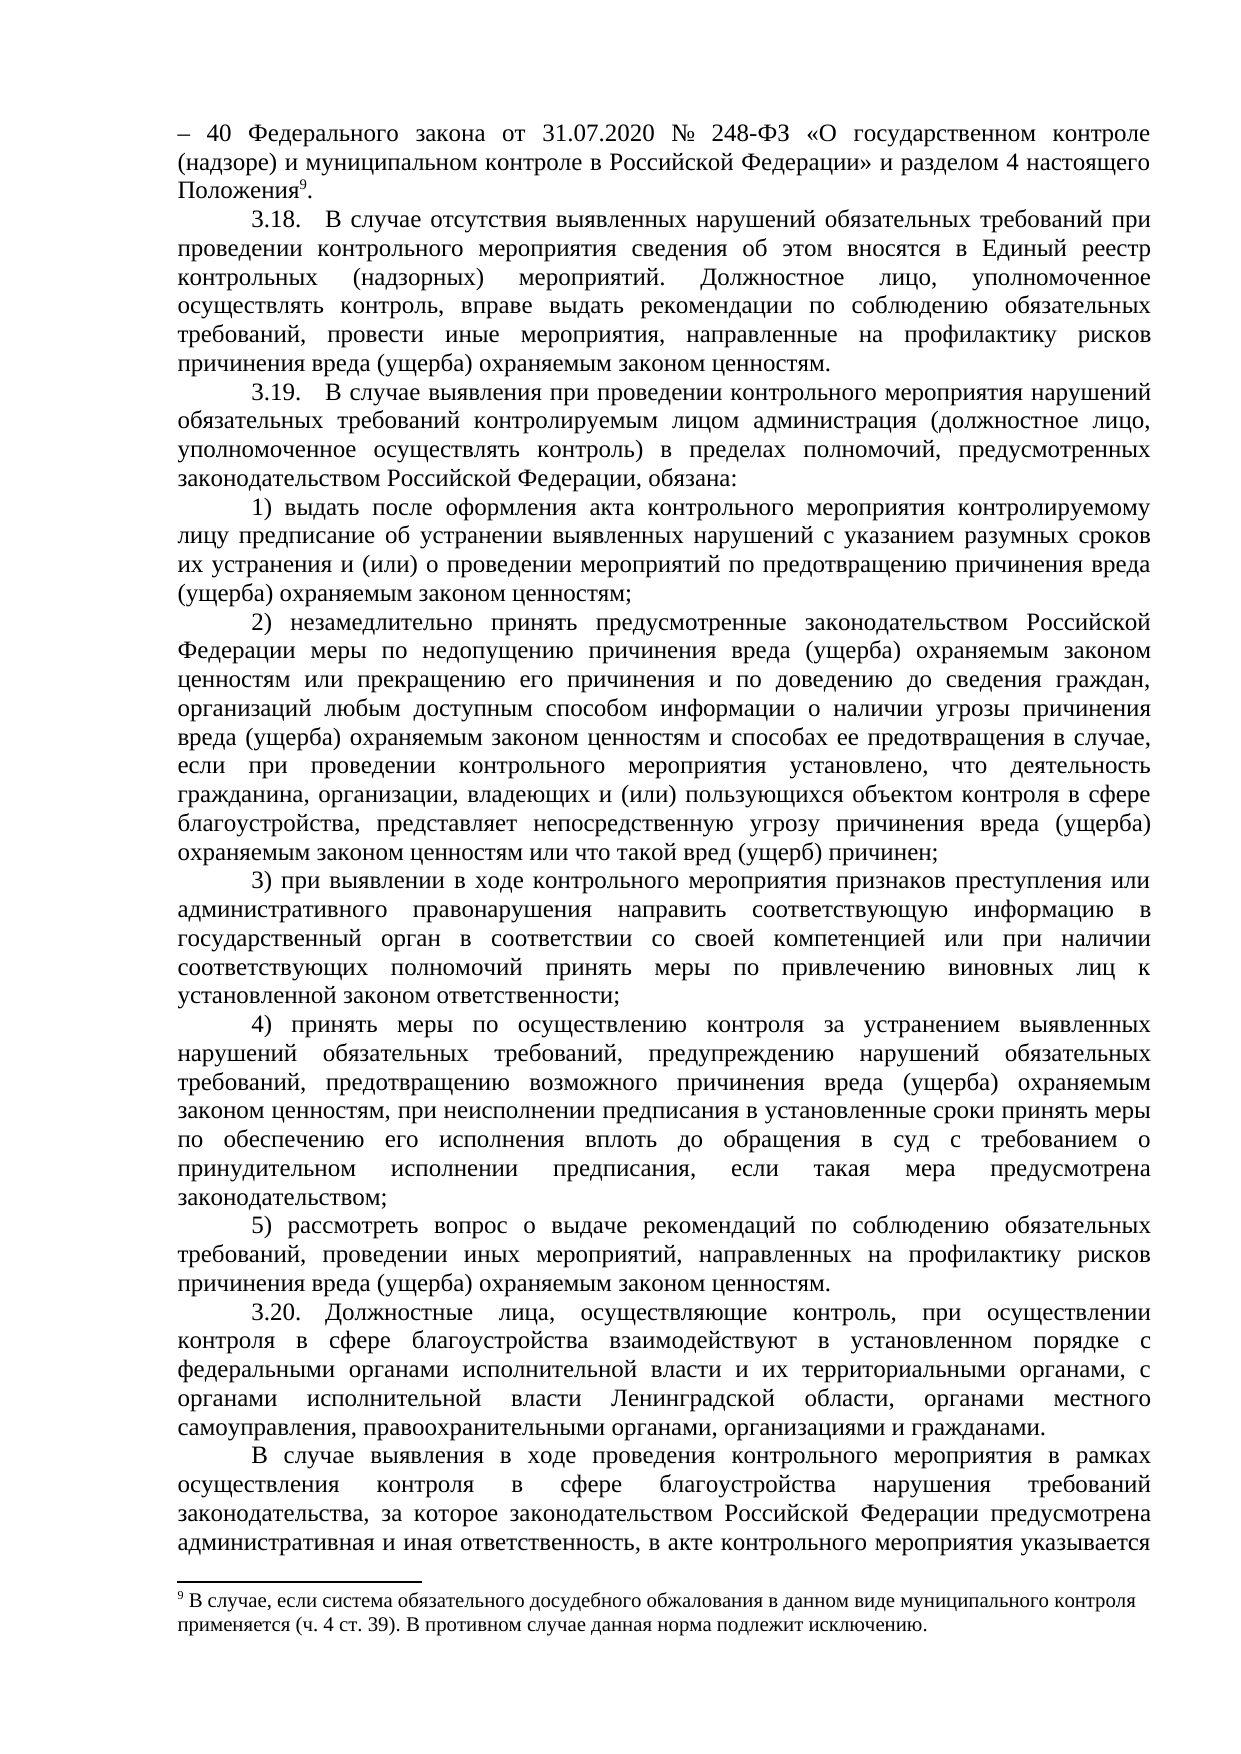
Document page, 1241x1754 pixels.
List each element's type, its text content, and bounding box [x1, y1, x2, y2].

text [177, 1441, 1152, 1556]
text 3) при выявлении в ходе контрольного мероприятия признаков преступления или административного правонарушения направить соответствующую информацию в государственный орган в соответствии со своей компетенцией или при наличии соответствующих полномочий принять меры по привлечению виновных лиц к установленной законом ответственности; [177, 866, 1152, 1009]
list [177, 118, 1152, 204]
text 1) выдать после оформления акта контрольного мероприятия контролируемому лицу предписание об устранении выявленных нарушений с указанием разумных сроков их устранения и (или) о проведении мероприятий по предотвращению причинения вреда (ущерба) охраняемым законом ценностям; [177, 492, 1152, 607]
text 5) рассмотреть вопрос о выдаче рекомендаций по соблюдению обязательных требований, проведении иных мероприятий, направленных на профилактику рисков причинения вреда (ущерба) охраняемым законом ценностям. [177, 1211, 1152, 1297]
list В случае отсутствия выявленных нарушений обязательных требований при проведении контрольного мероприятия сведения об этом вносятся в Единый реестр контрольных (надзорных) мероприятий. Должностное лицо, уполномоченное осуществлять контроль, вправе выдать рекомендации по соблюдению обязательных требований, провести иные мероприятия, направленные на профилактику рисков причинения вреда (ущерба) охраняемым законом ценностям. [177, 204, 1152, 377]
text 4) принять меры по осуществлению контроля за устранением выявленных нарушений обязательных требований, предупреждению нарушений обязательных требований, предотвращению возможного причинения вреда (ущерба) охраняемым законом ценностям, при неисполнении предписания в установленные сроки принять меры по обеспечению его исполнения вплоть до обращения в суд с требованием о принудительном исполнении предписания, если такая мера предусмотрена законодательством; [177, 1009, 1152, 1211]
list Должностные лица, осуществляющие контроль, при осуществлении контроля в сфере благоустройства взаимодействуют в установленном порядке с федеральными органами исполнительной власти и их территориальными органами, с органами исполнительной власти Ленинградской области, органами местного самоуправления, правоохранительными органами, организациями и гражданами. [177, 1297, 1152, 1441]
list В случае выявления при проведении контрольного мероприятия нарушений обязательных требований контролируемым лицом администрация (должностное лицо, уполномоченное осуществлять контроль) в пределах полномочий, предусмотренных законодательством Российской Федерации, обязана: [177, 377, 1152, 492]
text 2) незамедлительно принять предусмотренные законодательством Российской Федерации меры по недопущению причинения вреда (ущерба) охраняемым законом ценностям или прекращению его причинения и по доведению до сведения граждан, организаций любым доступным способом информации о наличии угрозы причинения вреда (ущерба) охраняемым законом ценностям и способах ее предотвращения в случае, если при проведении контрольного мероприятия установлено, что деятельность гражданина, организации, владеющих и (или) пользующихся объектом контроля в сфере благоустройства, представляет непосредственную угрозу причинения вреда (ущерба) охраняемым законом ценностям или что такой вред (ущерб) причинен; [177, 607, 1152, 866]
